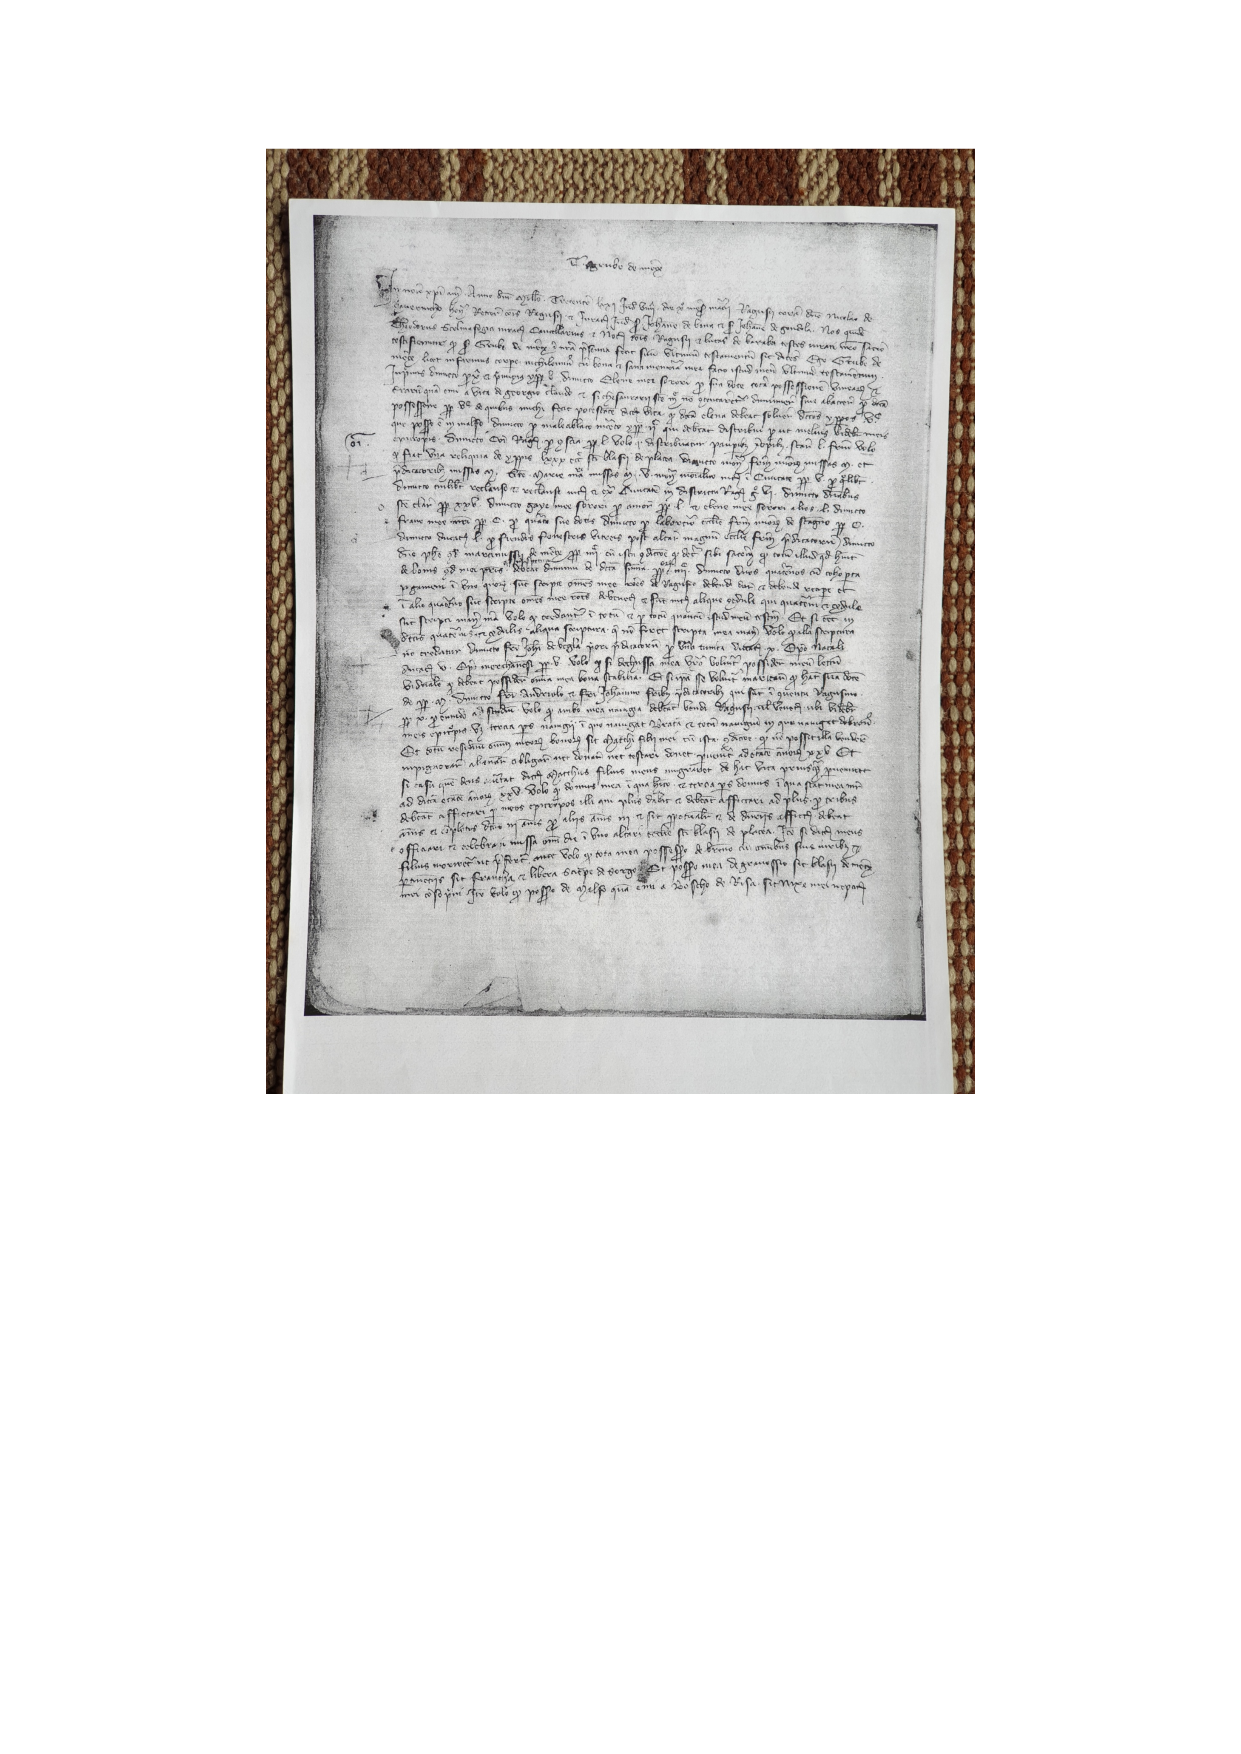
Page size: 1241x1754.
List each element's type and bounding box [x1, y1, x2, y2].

picture [266, 150, 975, 1093]
